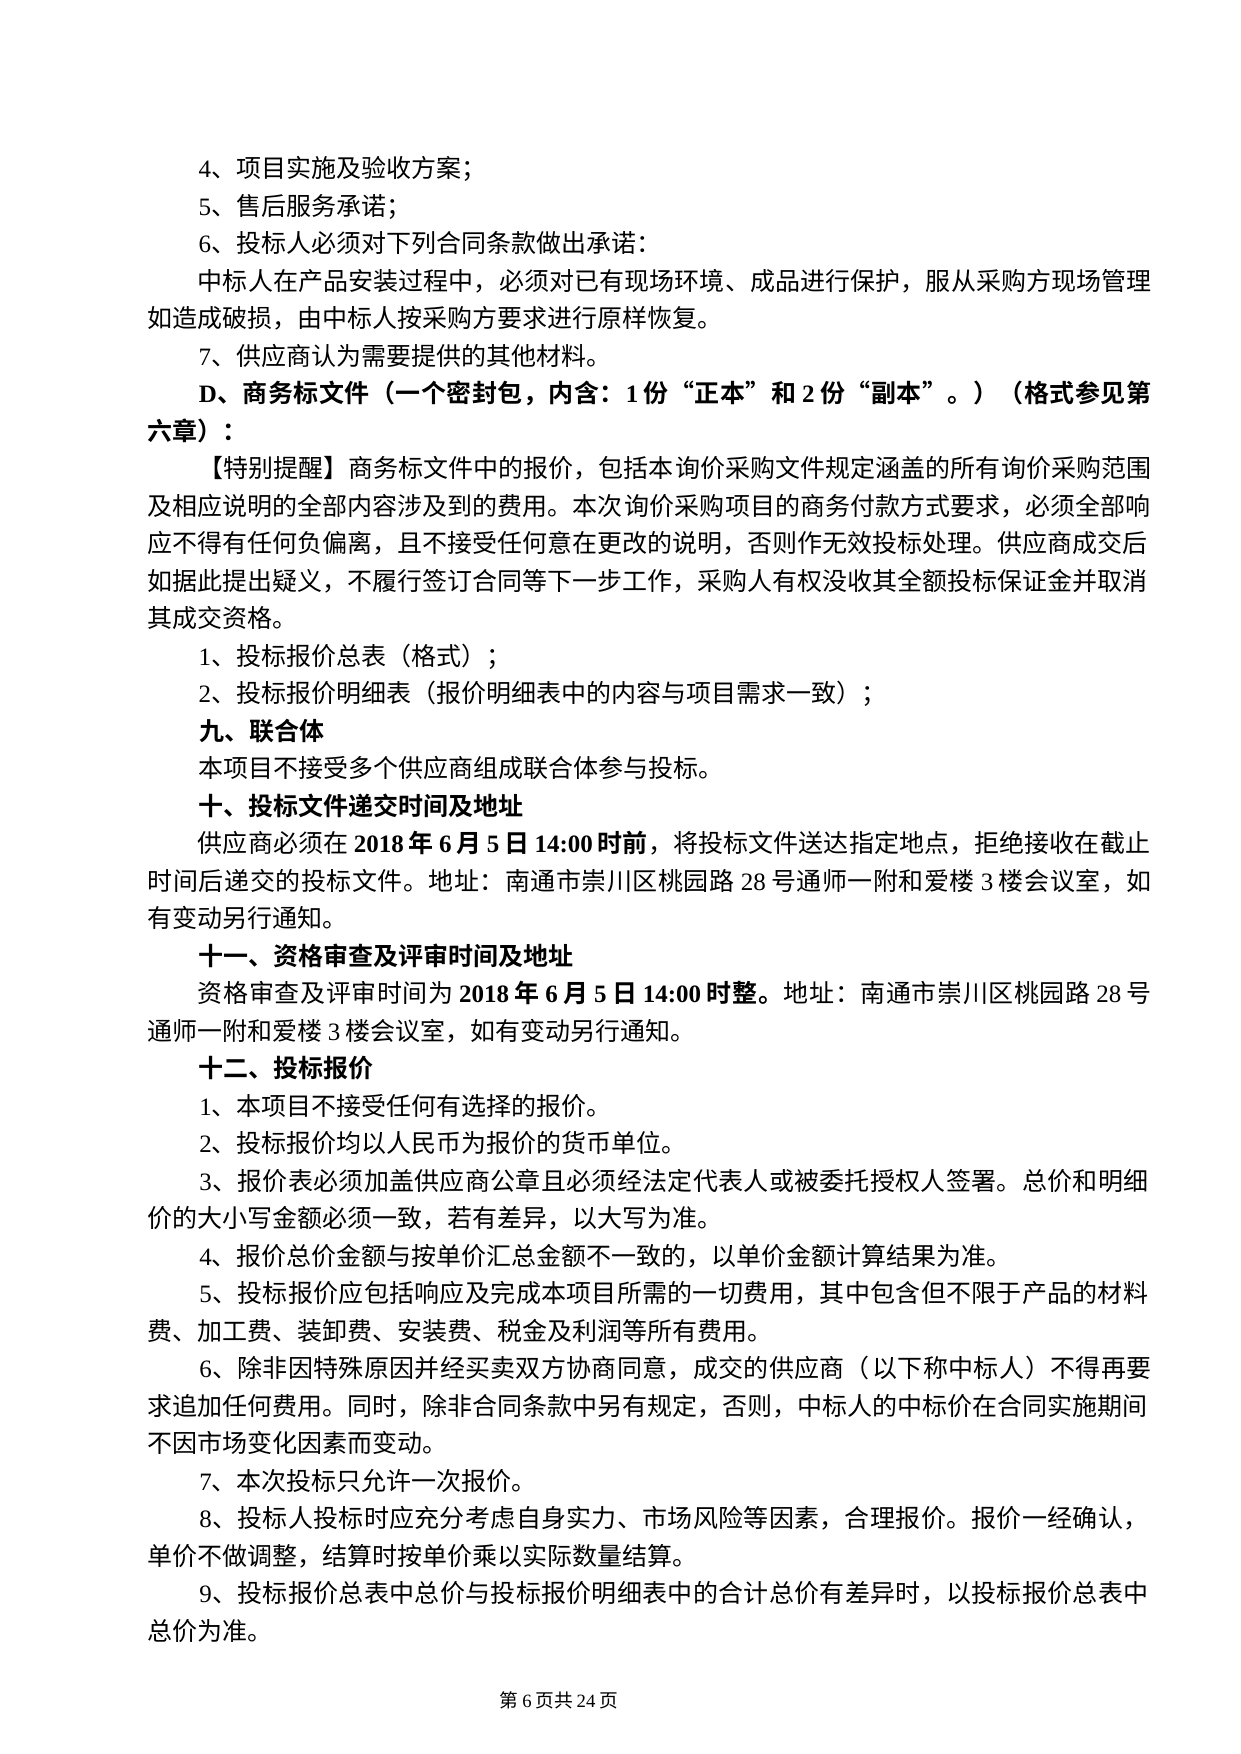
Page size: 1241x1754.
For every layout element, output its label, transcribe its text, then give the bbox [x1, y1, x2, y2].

text 5、投标报价应包括响应及完成本项目所需的一切费用，其中包含但不限于产品的材料费、加工费、装卸费、安装费、税金及利润等所有费用。 [148, 1273, 1152, 1348]
text D、商务标文件（一个密封包，内含：1份“正本”和2份“副本”。）（格式参见第六章）： [148, 373, 1152, 448]
text 十二、投标报价 [148, 1048, 1152, 1085]
text 3、报价表必须加盖供应商公章且必须经法定代表人或被委托授权人签署。总价和明细价的大小写金额必须一致，若有差异，以大写为准。 [148, 1160, 1152, 1235]
text 6、投标人必须对下列合同条款做出承诺： [148, 223, 1152, 260]
text 1、本项目不接受任何有选择的报价。 [148, 1085, 1152, 1123]
text 中标人在产品安装过程中，必须对已有现场环境、成品进行保护，服从采购方现场管理，如造成破损，由中标人按采购方要求进行原样恢复。 [148, 260, 1152, 335]
text 7、本次投标只允许一次报价。 [148, 1460, 1152, 1498]
text 8、投标人投标时应充分考虑自身实力、市场风险等因素，合理报价。报价一经确认，单价不做调整，结算时按单价乘以实际数量结算。 [148, 1498, 1152, 1573]
text 供应商必须在2018年6月5日14:00时前，将投标文件送达指定地点，拒绝接收在截止时间后递交的投标文件。地址：南通市崇川区桃园路28号通师一附和爱楼3楼会议室，如有变动另行通知。 [148, 823, 1152, 935]
text 十一、资格审查及评审时间及地址 [148, 935, 1152, 973]
text 4、报价总价金额与按单价汇总金额不一致的，以单价金额计算结果为准。 [148, 1235, 1152, 1273]
text 1、投标报价总表（格式）； [148, 635, 1152, 673]
text 资格审查及评审时间为2018年6月5日14:00时整。地址：南通市崇川区桃园路28号通师一附和爱楼3楼会议室，如有变动另行通知。 [148, 973, 1152, 1048]
text 十、投标文件递交时间及地址 [148, 785, 1152, 823]
text 九、联合体 [148, 710, 1152, 748]
text 2、投标报价明细表（报价明细表中的内容与项目需求一致）； [148, 673, 1152, 710]
text 4、项目实施及验收方案； [148, 148, 1152, 185]
text 2、投标报价均以人民币为报价的货币单位。 [148, 1123, 1152, 1160]
text 6、除非因特殊原因并经买卖双方协商同意，成交的供应商（以下称中标人）不得再要求追加任何费用。同时，除非合同条款中另有规定，否则，中标人的中标价在合同实施期间不因市场变化因素而变动。 [148, 1348, 1152, 1460]
text 7、供应商认为需要提供的其他材料。 [148, 335, 1152, 373]
text 【特别提醒】商务标文件中的报价，包括本询价采购文件规定涵盖的所有询价采购范围及相应说明的全部内容涉及到的费用。本次询价采购项目的商务付款方式要求，必须全部响应不得有任何负偏离，且不接受任何意在更改的说明，否则作无效投标处理。供应商成交后如据此提出疑义，不履行签订合同等下一步工作，采购人有权没收其全额投标保证金并取消其成交资格。 [148, 448, 1152, 635]
text 5、售后服务承诺； [148, 185, 1152, 223]
text 9、投标报价总表中总价与投标报价明细表中的合计总价有差异时，以投标报价总表中总价为准。 [148, 1573, 1152, 1648]
text 本项目不接受多个供应商组成联合体参与投标。 [148, 748, 1152, 785]
